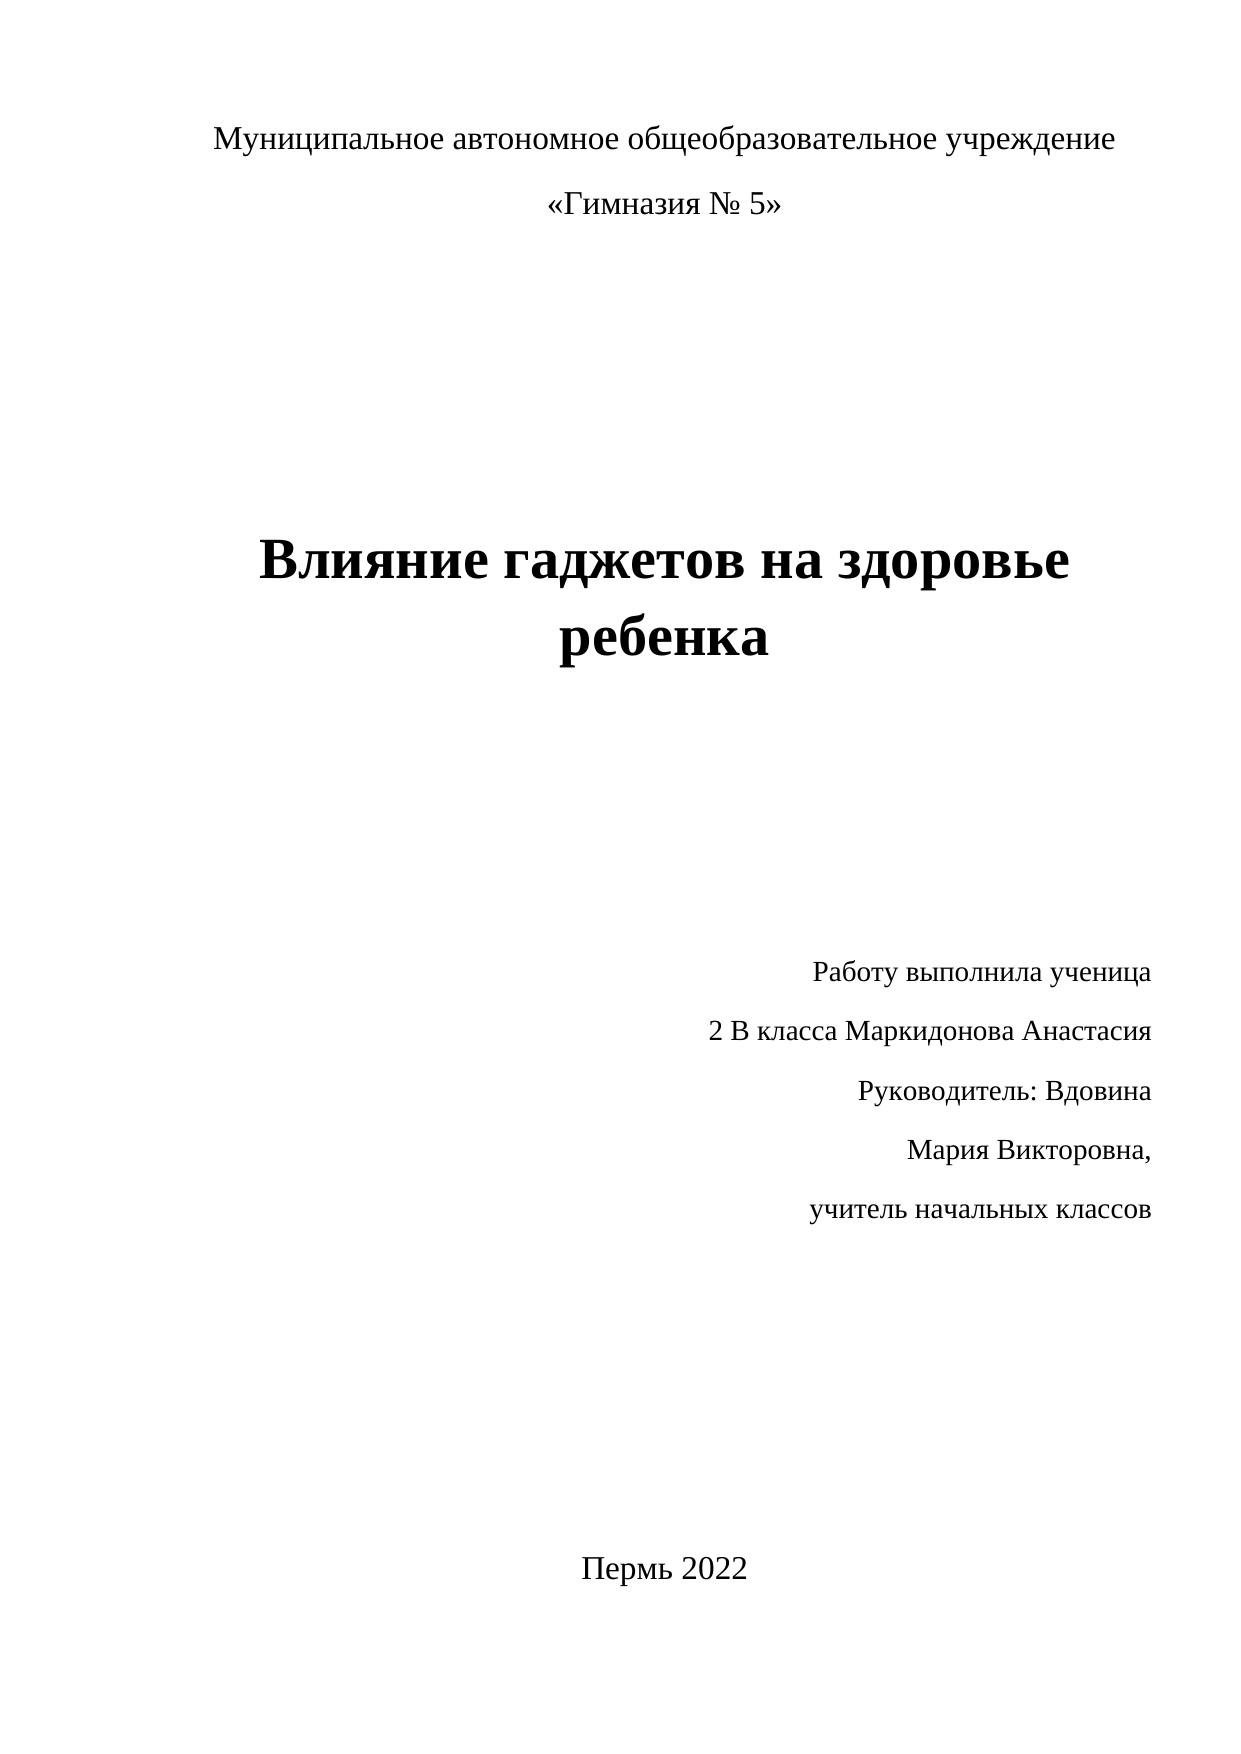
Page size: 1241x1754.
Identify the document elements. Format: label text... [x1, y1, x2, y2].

text Влияние гаджетов на здоровье ребенка [177, 524, 1152, 668]
text 2 В класса Маркидонова Анастасия [177, 1013, 1152, 1047]
text «Гимназия № 5» [177, 183, 1152, 221]
text Работу выполнила ученица [177, 954, 1152, 988]
text Руководитель: Вдовина [177, 1073, 1152, 1106]
text учитель начальных классов [177, 1192, 1152, 1225]
text Муниципальное автономное общеобразовательное учреждение [177, 118, 1152, 156]
text Пермь 2022 [177, 1548, 1152, 1586]
text Мария Викторовна, [177, 1132, 1152, 1166]
